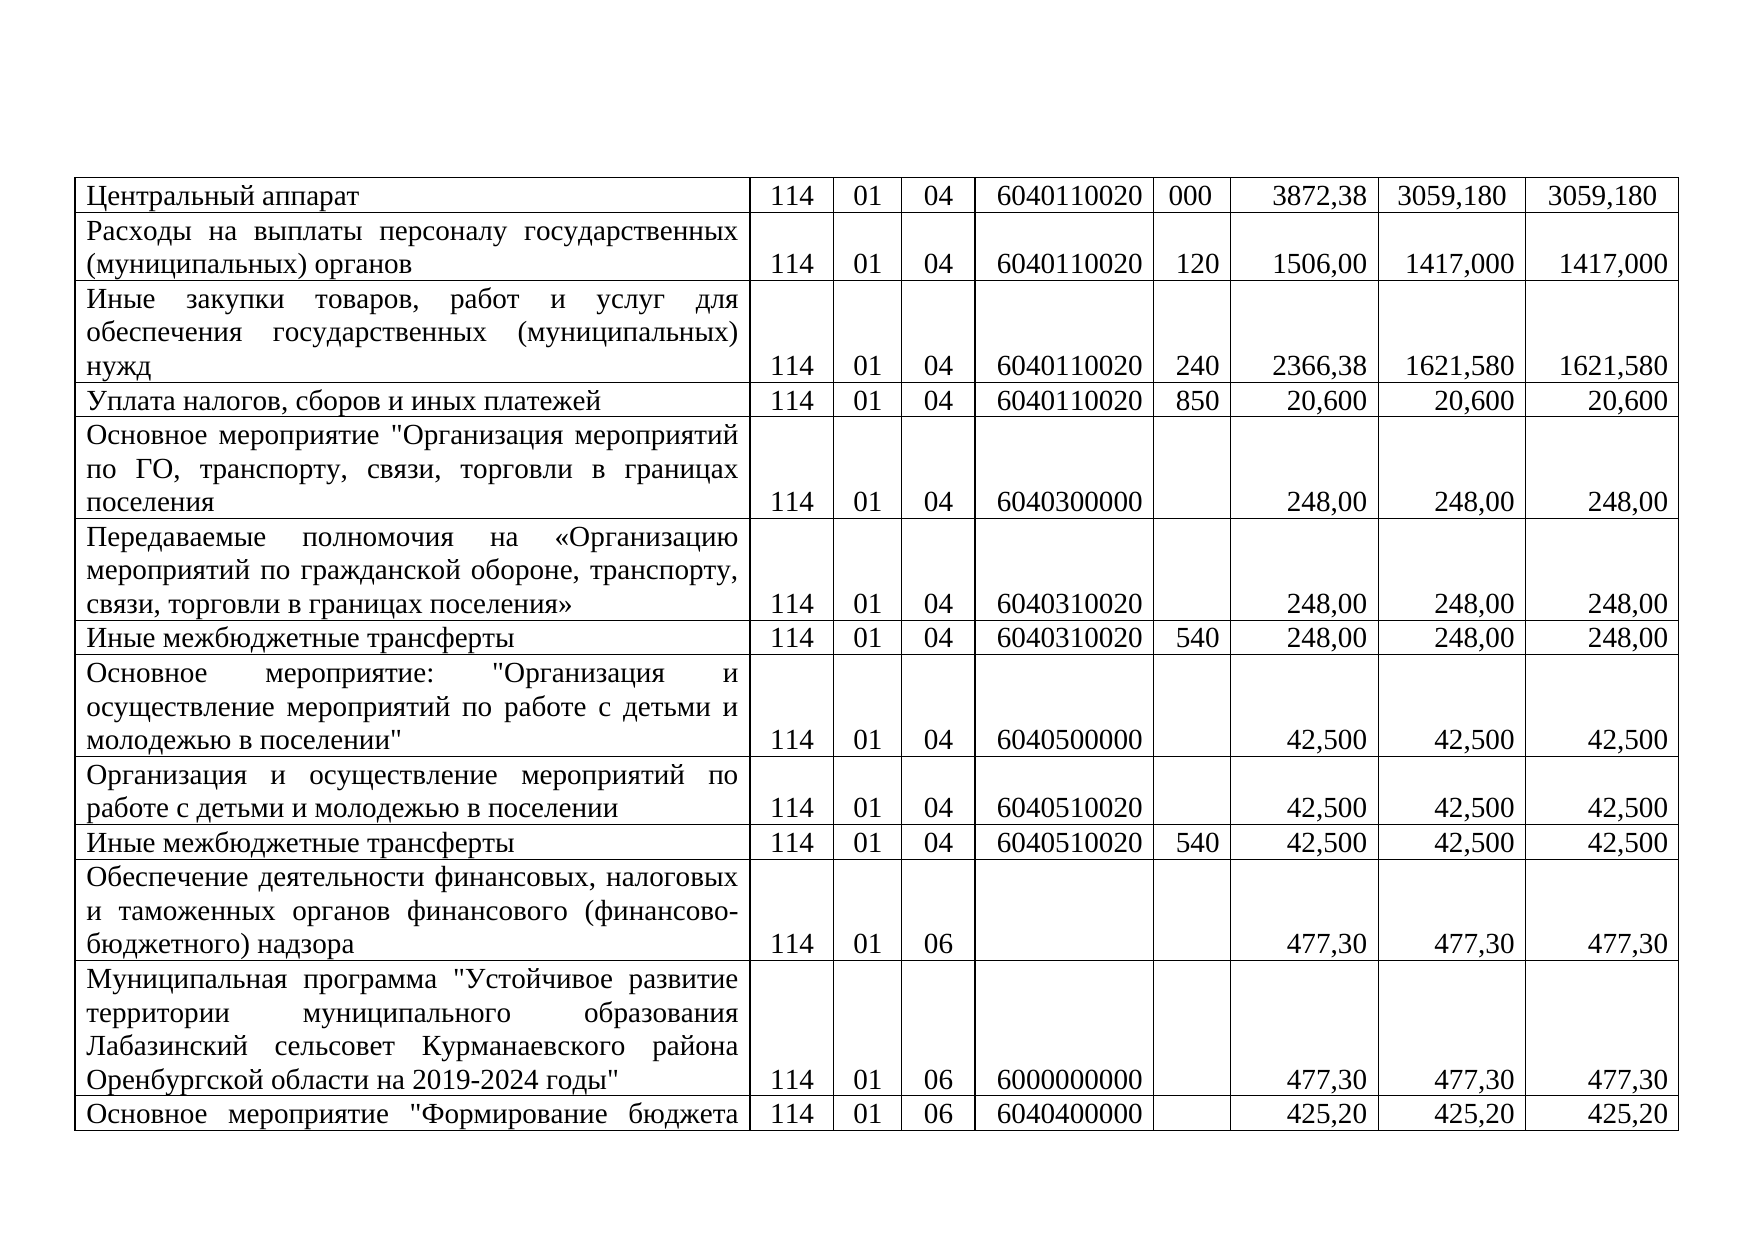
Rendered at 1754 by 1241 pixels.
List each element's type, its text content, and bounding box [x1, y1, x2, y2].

table_cell 1506,00 [1231, 213, 1378, 280]
table_cell 01 [834, 417, 901, 518]
table_cell 114 [751, 281, 833, 382]
table_cell Иные межбюджетные трансферты [76, 825, 749, 858]
table_cell 248,00 [1379, 621, 1525, 654]
table_cell 04 [902, 621, 974, 654]
table_cell 04 [902, 417, 974, 518]
table_cell 01 [834, 621, 901, 654]
table_cell [1154, 519, 1230, 619]
table_cell 477,30 [1526, 961, 1678, 1095]
table_cell 42,500 [1526, 757, 1678, 824]
table_cell 42,500 [1379, 825, 1525, 858]
table_cell 01 [834, 1096, 901, 1130]
table_cell 114 [751, 519, 833, 619]
table_cell 6040510020 [976, 757, 1153, 824]
table_cell 248,00 [1379, 417, 1525, 518]
table_cell 114 [751, 757, 833, 824]
table_cell Передаваемые полномочия на «Организацию мероприятий по гражданской обороне, транспорту, связи, торговли в границах поселения» [76, 519, 749, 619]
table_cell 04 [902, 213, 974, 280]
table_cell [1154, 757, 1230, 824]
table_cell 20,600 [1379, 383, 1525, 416]
table_cell 6040400000 [976, 1096, 1153, 1130]
table_cell 114 [751, 213, 833, 280]
table_cell 114 [751, 621, 833, 654]
table_cell 425,20 [1379, 1096, 1525, 1130]
table_cell 6040300000 [976, 417, 1153, 518]
table_cell 3059,180 [1526, 178, 1678, 212]
table_cell 6040310020 [976, 621, 1153, 654]
table_cell 248,00 [1526, 417, 1678, 518]
table_cell Основное мероприятие "Организация мероприятий по ГО, транспорту, связи, торговли в границах поселения [76, 417, 749, 518]
table_cell 1621,580 [1526, 281, 1678, 382]
table_cell 1621,580 [1379, 281, 1525, 382]
table_cell 06 [902, 1096, 974, 1130]
table_cell 248,00 [1231, 417, 1378, 518]
table_cell 06 [902, 961, 974, 1095]
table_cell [76, 1096, 749, 1130]
table_cell 01 [834, 281, 901, 382]
table_cell 248,00 [1379, 519, 1525, 619]
table_cell 1417,000 [1526, 213, 1678, 280]
table_cell [1154, 961, 1230, 1095]
table_cell 114 [751, 860, 833, 960]
table_cell 477,30 [1231, 961, 1378, 1095]
table_cell Расходы на выплаты персоналу государственных (муниципальных) органов [76, 213, 749, 280]
table_cell 6040110020 [976, 281, 1153, 382]
table_cell 04 [902, 519, 974, 619]
table_cell 6040510020 [976, 825, 1153, 858]
table_cell [976, 860, 1153, 960]
table_cell 6000000000 [976, 961, 1153, 1095]
table_cell 6040110020 [976, 383, 1153, 416]
table_cell 6040110020 [976, 178, 1153, 212]
table_cell 6040310020 [976, 519, 1153, 619]
table_cell Обеспечение деятельности финансовых, налоговых и таможенных органов финансового (финансово-бюджетного) надзора [76, 860, 749, 960]
table_cell 425,20 [1526, 1096, 1678, 1130]
table_cell 42,500 [1526, 655, 1678, 756]
table_cell 114 [751, 1096, 833, 1130]
table_cell [1154, 655, 1230, 756]
table_cell 477,30 [1231, 860, 1378, 960]
table_cell 477,30 [1526, 860, 1678, 960]
table_cell 000 [1154, 178, 1230, 212]
table_cell 114 [751, 383, 833, 416]
table_cell 425,20 [1231, 1096, 1378, 1130]
table_cell Организация и осуществление мероприятий по работе с детьми и молодежью в поселении [76, 757, 749, 824]
table_cell 04 [902, 281, 974, 382]
table_cell Уплата налогов, сборов и иных платежей [76, 383, 749, 416]
table_cell 2366,38 [1231, 281, 1378, 382]
table_cell 42,500 [1379, 655, 1525, 756]
table_cell 114 [751, 655, 833, 756]
table_cell 3872,38 [1231, 178, 1378, 212]
table_cell 01 [834, 757, 901, 824]
table_cell 04 [902, 383, 974, 416]
table_cell 248,00 [1526, 519, 1678, 619]
table_cell [1154, 1096, 1230, 1130]
table_cell [1154, 860, 1230, 960]
table_cell 42,500 [1526, 825, 1678, 858]
table_cell 42,500 [1231, 757, 1378, 824]
table_cell 01 [834, 961, 901, 1095]
table_cell 248,00 [1231, 519, 1378, 619]
table_cell Центральный аппарат [76, 178, 749, 212]
table_cell 477,30 [1379, 860, 1525, 960]
table_cell Иные закупки товаров, работ и услуг для обеспечения государственных (муниципальных) нужд [76, 281, 749, 382]
table_cell 01 [834, 383, 901, 416]
table_cell 6040500000 [976, 655, 1153, 756]
table_cell Основное мероприятие: "Организация и осуществление мероприятий по работе с детьми и молодежью в поселении" [76, 655, 749, 756]
table_cell 850 [1154, 383, 1230, 416]
table_cell 114 [751, 417, 833, 518]
table_cell 114 [751, 825, 833, 858]
table_cell 1417,000 [1379, 213, 1525, 280]
table_cell 04 [902, 178, 974, 212]
table_cell 248,00 [1526, 621, 1678, 654]
table_cell 540 [1154, 621, 1230, 654]
table_cell 42,500 [1379, 757, 1525, 824]
table_cell 06 [902, 860, 974, 960]
table_cell 04 [902, 655, 974, 756]
table_cell 20,600 [1231, 383, 1378, 416]
table_cell 240 [1154, 281, 1230, 382]
table_cell 6040110020 [976, 213, 1153, 280]
table_cell 114 [751, 178, 833, 212]
table_cell Муниципальная программа "Устойчивое развитие территории муниципального образования Лабазинский сельсовет Курманаевского района Оренбургской области на 2019-2024 годы" [76, 961, 749, 1095]
table_cell 3059,180 [1379, 178, 1525, 212]
table_cell [1154, 417, 1230, 518]
table_cell 42,500 [1231, 655, 1378, 756]
table_cell 248,00 [1231, 621, 1378, 654]
table_cell 477,30 [1379, 961, 1525, 1095]
table_cell 20,600 [1526, 383, 1678, 416]
table_cell 540 [1154, 825, 1230, 858]
table_cell 114 [751, 961, 833, 1095]
table_cell 01 [834, 860, 901, 960]
table_cell 01 [834, 519, 901, 619]
table_cell 01 [834, 178, 901, 212]
table_cell 01 [834, 655, 901, 756]
table_cell Иные межбюджетные трансферты [76, 621, 749, 654]
table_cell 42,500 [1231, 825, 1378, 858]
table_cell 120 [1154, 213, 1230, 280]
table_cell 04 [902, 825, 974, 858]
table_cell 01 [834, 825, 901, 858]
table_cell 01 [834, 213, 901, 280]
table_cell 04 [902, 757, 974, 824]
